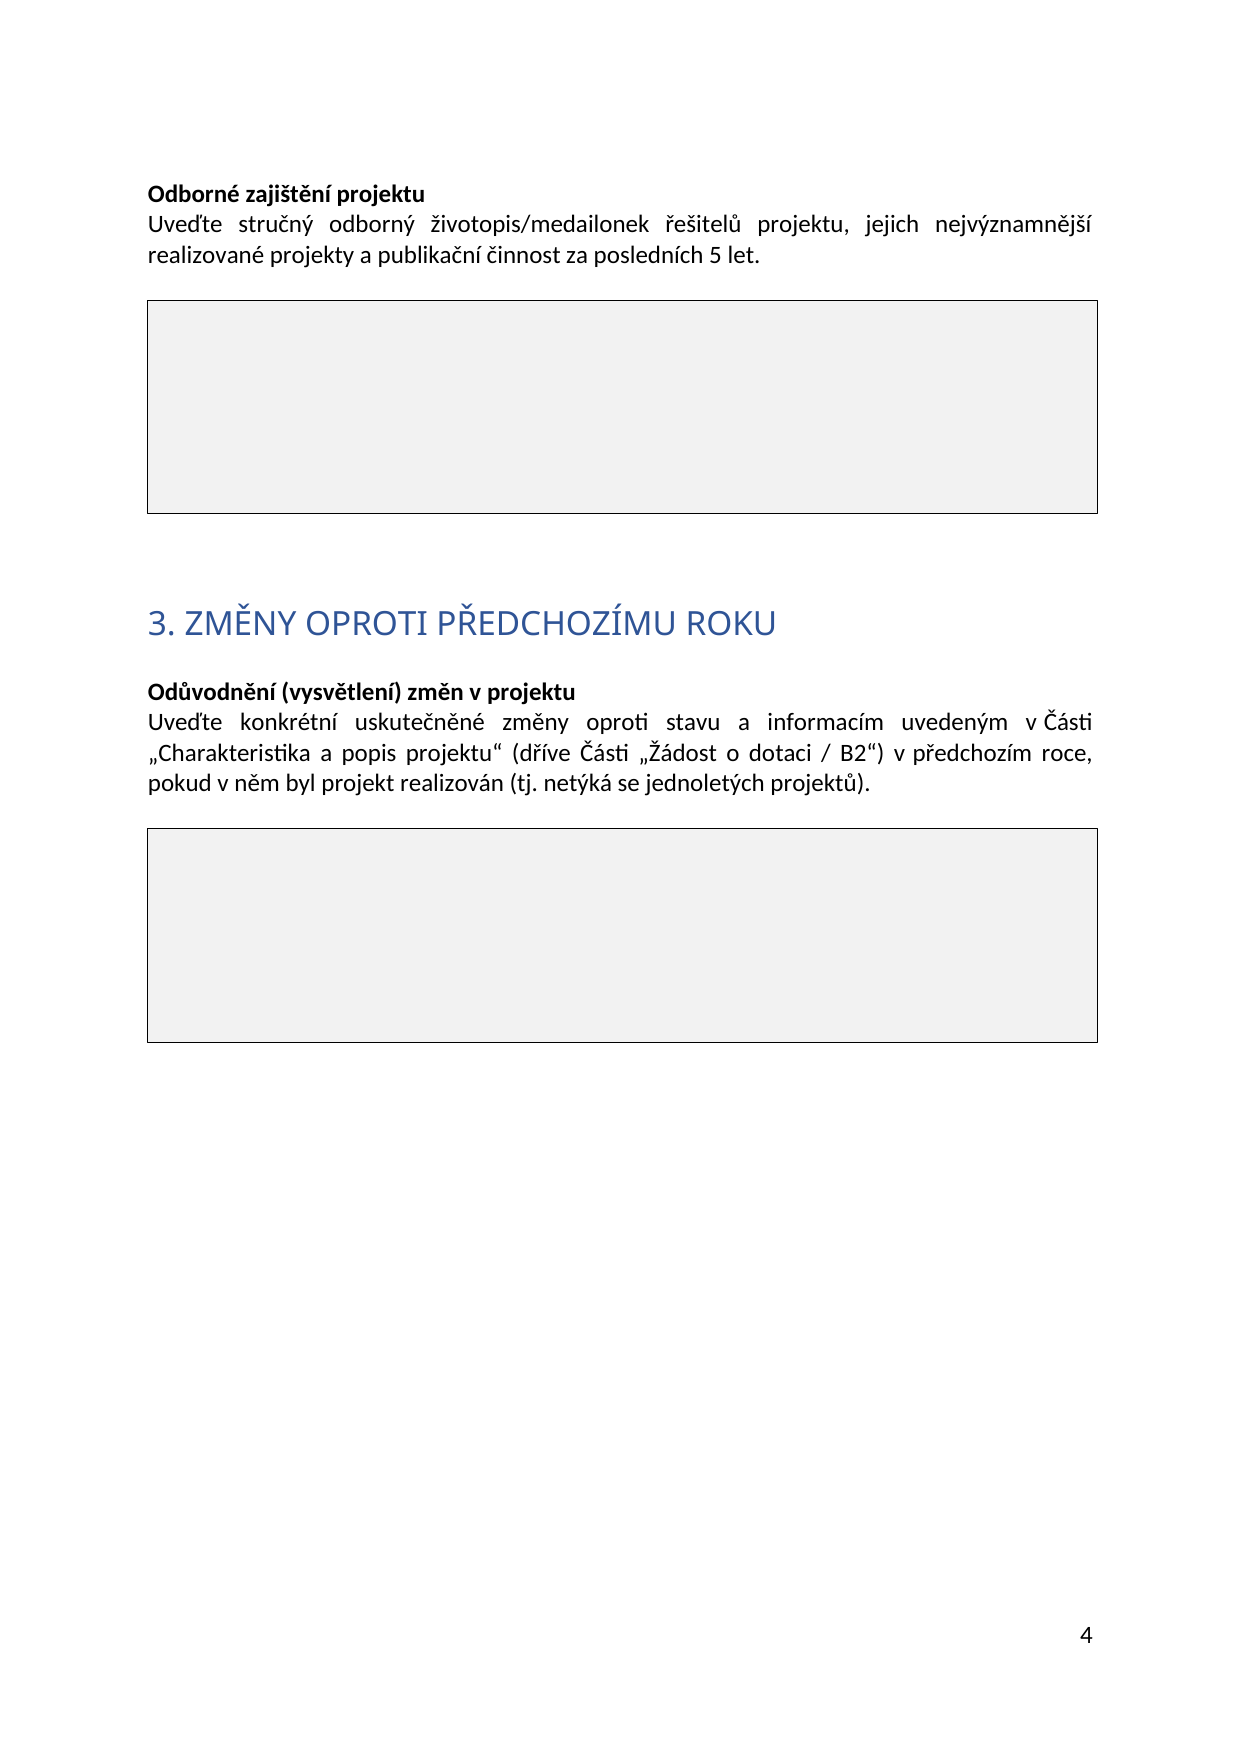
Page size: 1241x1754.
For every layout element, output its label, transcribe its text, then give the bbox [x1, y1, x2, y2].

text Odůvodnění (vysvětlení) změn v projektu [148, 676, 1093, 706]
subtitle 3. ZMĚNY OPROTI PŘEDCHOZÍMU ROKU [148, 600, 1093, 645]
text Odborné zajištění projektu [148, 178, 1093, 209]
text Uveďte stručný odborný životopis/medailonek řešitelů projektu, jejich nejvýznamnější realizované projekty a publikační činnost za posledních 5 let. [148, 209, 1093, 270]
text Uveďte konkrétní uskutečněné změny oproti stavu a informacím uvedeným v Části „Charakteristika a popis projektu“ (dříve Části „Žádost o dotaci / B2“) v předchozím roce, pokud v něm byl projekt realizován (tj. netýká se jednoletých projektů). [148, 706, 1093, 798]
